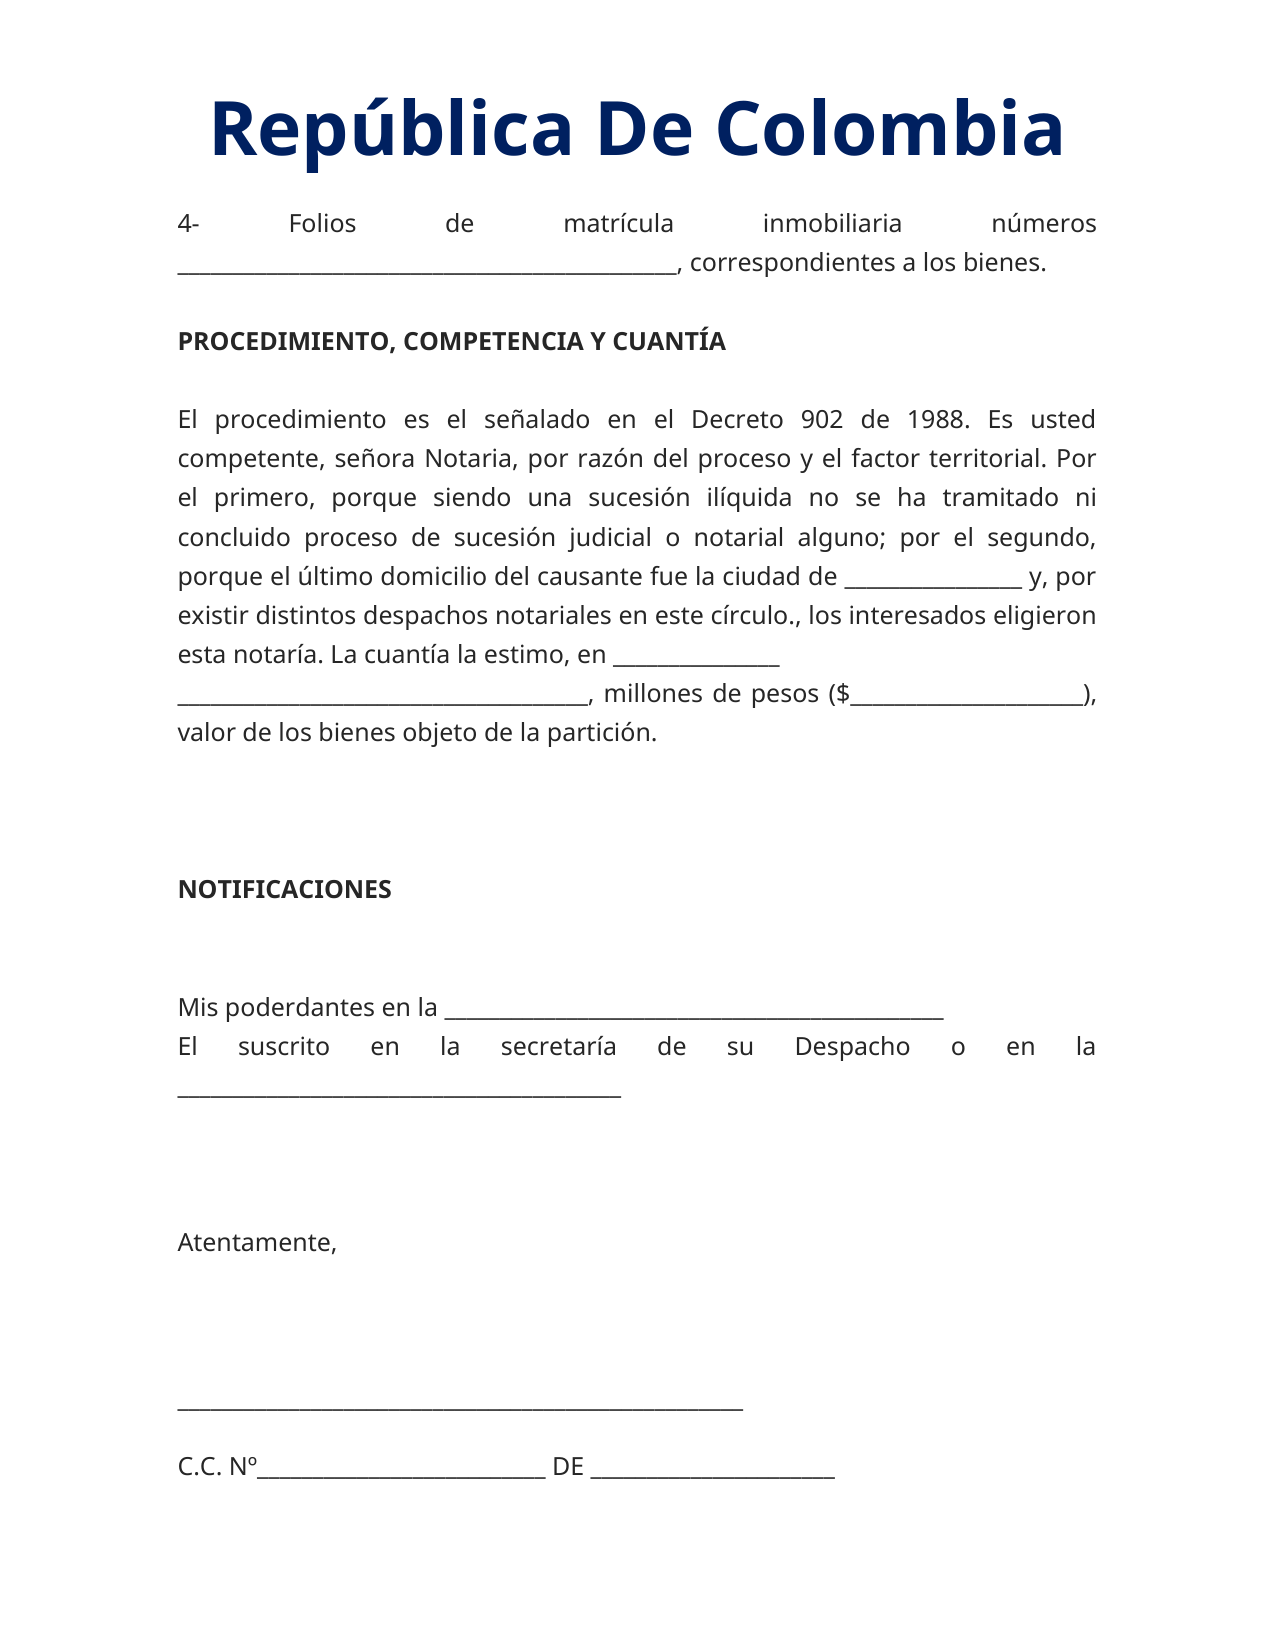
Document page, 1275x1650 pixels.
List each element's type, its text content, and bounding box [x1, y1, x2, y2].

text _____________________________________, millones de pesos ($_____________________), valor de los bienes objeto de la partición. [177, 676, 1098, 749]
text C.C. Nº__________________________ DE ______________________ [177, 1449, 1098, 1483]
text 4- Folios de matrícula inmobiliaria números _____________________________________________, correspondientes a los bienes. [177, 206, 1098, 279]
text Mis poderdantes en la _____________________________________________ [177, 989, 1098, 1023]
text El suscrito en la secretaría de su Despacho o en la ________________________________________ [177, 1028, 1098, 1102]
text Atentamente, [177, 1224, 1098, 1258]
text PROCEDIMIENTO, COMPETENCIA Y CUANTÍA [177, 323, 1098, 357]
text El procedimiento es el señalado en el Decreto 902 de 1988. Es usted competente, señora Notaria, por razón del proceso y el factor territorial. Por el primero, porque siendo una sucesión ilíquida no se ha tramitado ni concluido proceso de sucesión judicial o notarial alguno; por el segundo, porque el último domicilio del causante fue la ciudad de ________________ y, por existir distintos despachos notariales en este círculo., los interesados eligieron esta notaría. La cuantía la estimo, en _______________ [177, 402, 1098, 671]
text ___________________________________________________ [177, 1381, 1098, 1415]
text NOTIFICACIONES [177, 872, 1098, 906]
